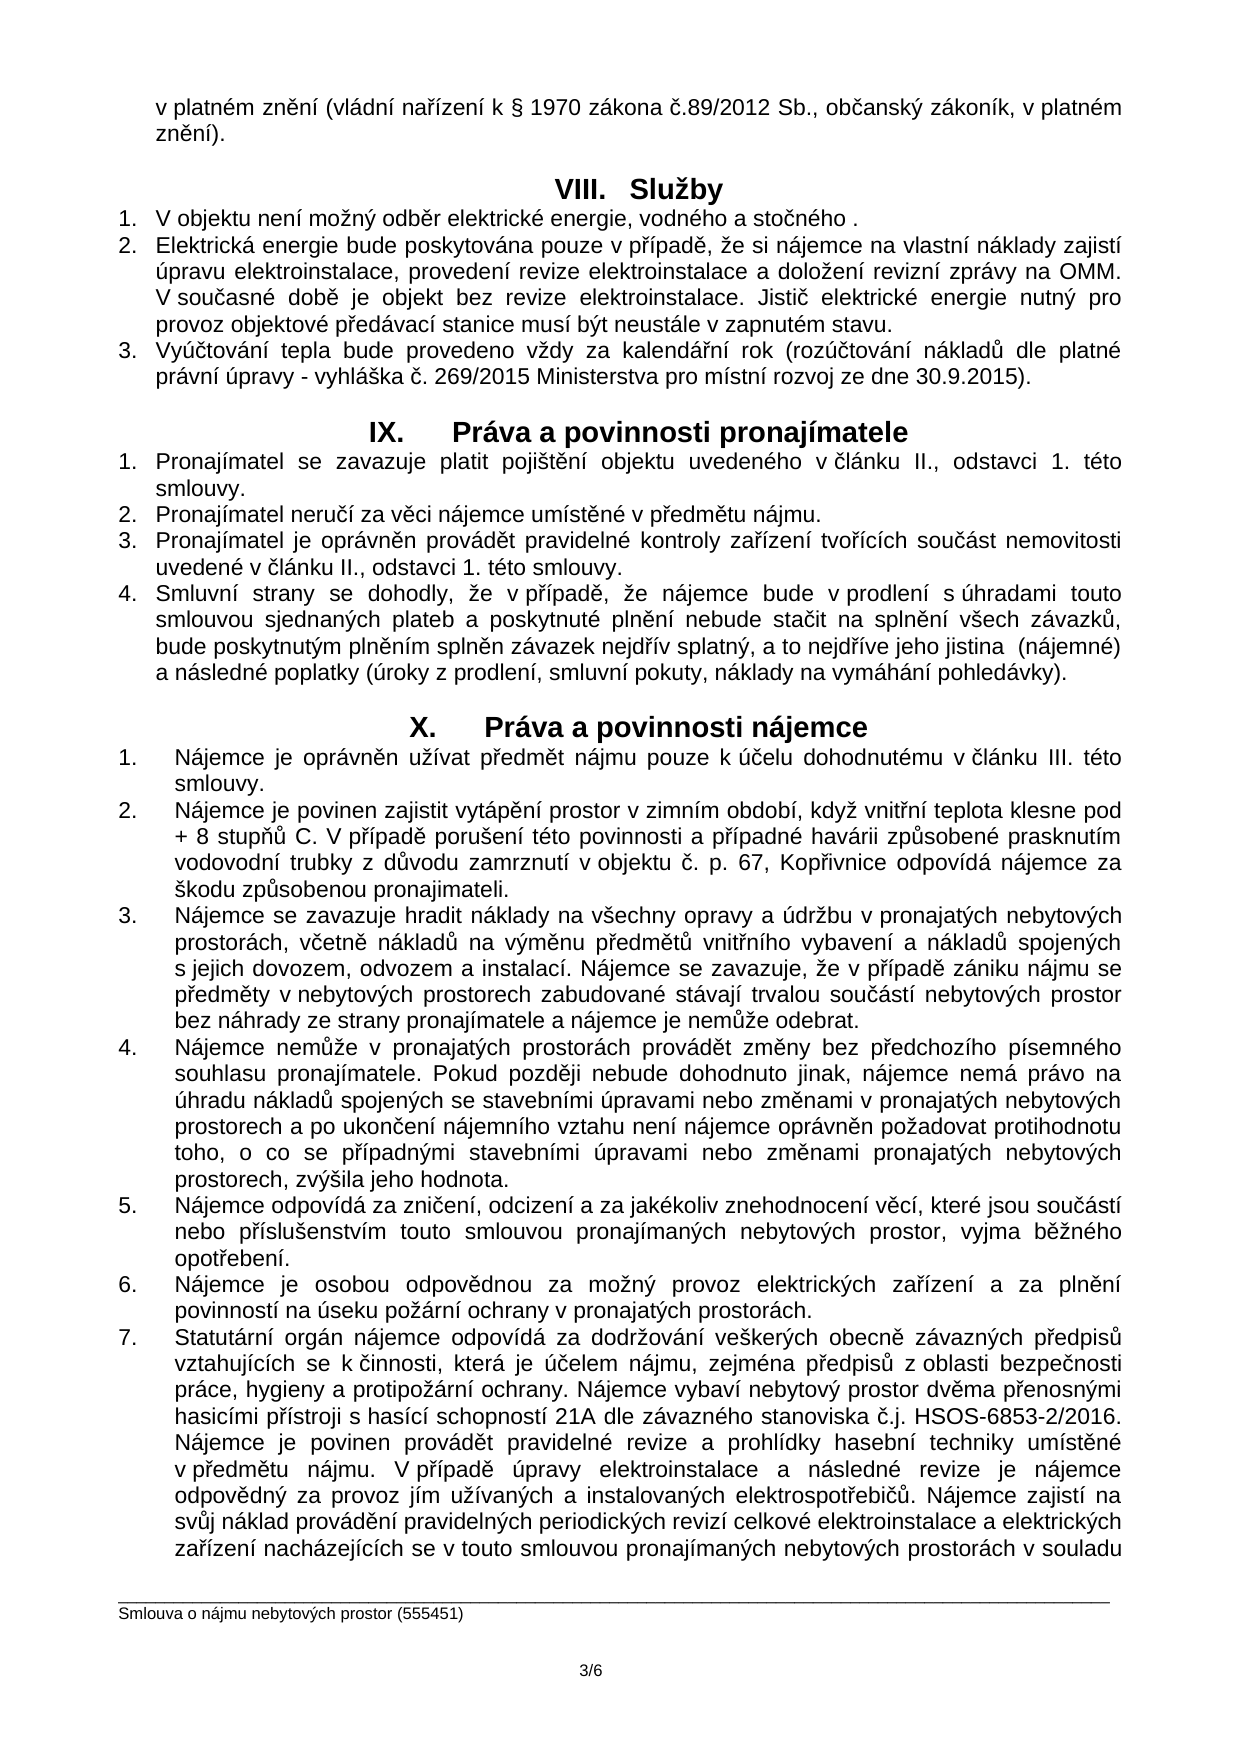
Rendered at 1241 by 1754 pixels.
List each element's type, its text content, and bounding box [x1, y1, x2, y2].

list Nájemce se zavazuje hradit náklady na všechny opravy a údržbu v pronajatých nebytových prostorách, včetně nákladů na výměnu předmětů vnitřního vybavení a nákladů spojených s jejich dovozem, odvozem a instalací. Nájemce se zavazuje, že v případě zániku nájmu se předměty v nebytových prostorech zabudované stávají trvalou součástí nebytových prostor bez náhrady ze strany pronajímatele a nájemce je nemůže odebrat. [118, 902, 1122, 1034]
list Nájemce odpovídá za zničení, odcizení a za jakékoliv znehodnocení věcí, které jsou součástí nebo příslušenstvím touto smlouvou pronajímaných nebytových prostor, vyjma běžného opotřebení. [118, 1192, 1122, 1271]
subtitle Služby [155, 172, 1122, 205]
list Pronajímatel je oprávněn provádět pravidelné kontroly zařízení tvořících součást nemovitosti uvedené v článku II., odstavci 1. této smlouvy. [118, 527, 1122, 580]
list Nájemce je osobou odpovědnou za možný provoz elektrických zařízení a za plnění povinností na úseku požární ochrany v pronajatých prostorách. [118, 1271, 1122, 1324]
list Nájemce nemůže v pronajatých prostorách provádět změny bez předchozího písemného souhlasu pronajímatele. Pokud později nebude dohodnuto jinak, nájemce nemá právo na úhradu nákladů spojených se stavebními úpravami nebo změnami v pronajatých nebytových prostorech a po ukončení nájemního vztahu není nájemce oprávněn požadovat protihodnotu toho, o co se případnými stavebními úpravami nebo změnami pronajatých nebytových prostorech, zvýšila jeho hodnota. [118, 1034, 1122, 1192]
list Nájemce je povinen zajistit vytápění prostor v zimním období, když vnitřní teplota klesne pod + 8 stupňů C. V případě porušení této povinnosti a případné havárii způsobené prasknutím vodovodní trubky z důvodu zamrznutí v objektu č. p. 67, Kopřivnice odpovídá nájemce za škodu způsobenou pronajimateli. [118, 797, 1122, 902]
list Pronajímatel se zavazuje platit pojištění objektu uvedeného v článku II., odstavci 1. této smlouvy. [118, 448, 1122, 501]
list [118, 1324, 1122, 1561]
list Nájemce je oprávněn užívat předmět nájmu pouze k účelu dohodnutému v článku III. této smlouvy. [118, 744, 1122, 797]
list V objektu není možný odběr elektrické energie, vodného a stočného . [118, 205, 1122, 232]
list Smluvní strany se dohodly, že v případě, že nájemce bude v prodlení s úhradami touto smlouvou sjednaných plateb a poskytnuté plnění nebude stačit na splnění všech závazků, bude poskytnutým plněním splněn závazek nejdřív splatný, a to nejdříve jeho jistina (nájemné) a následné poplatky (úroky z prodlení, smluvní pokuty, náklady na vymáhání pohledávky). [118, 580, 1122, 685]
subtitle Práva a povinnosti nájemce [155, 710, 1122, 744]
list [118, 94, 1122, 147]
list Pronajímatel neručí za věci nájemce umístěné v předmětu nájmu. [118, 501, 1122, 527]
list Vyúčtování tepla bude provedeno vždy za kalendářní rok (rozúčtování nákladů dle platné právní úpravy - vyhláška č. 269/2015 Ministerstva pro místní rozvoj ze dne 30.9.2015). [118, 337, 1122, 390]
subtitle Práva a povinnosti pronajímatele [155, 415, 1122, 448]
list Elektrická energie bude poskytována pouze v případě, že si nájemce na vlastní náklady zajistí úpravu elektroinstalace, provedení revize elektroinstalace a doložení revizní zprávy na OMM. V současné době je objekt bez revize elektroinstalace. Jistič elektrické energie nutný pro provoz objektové předávací stanice musí být neustále v zapnutém stavu. [118, 232, 1122, 337]
